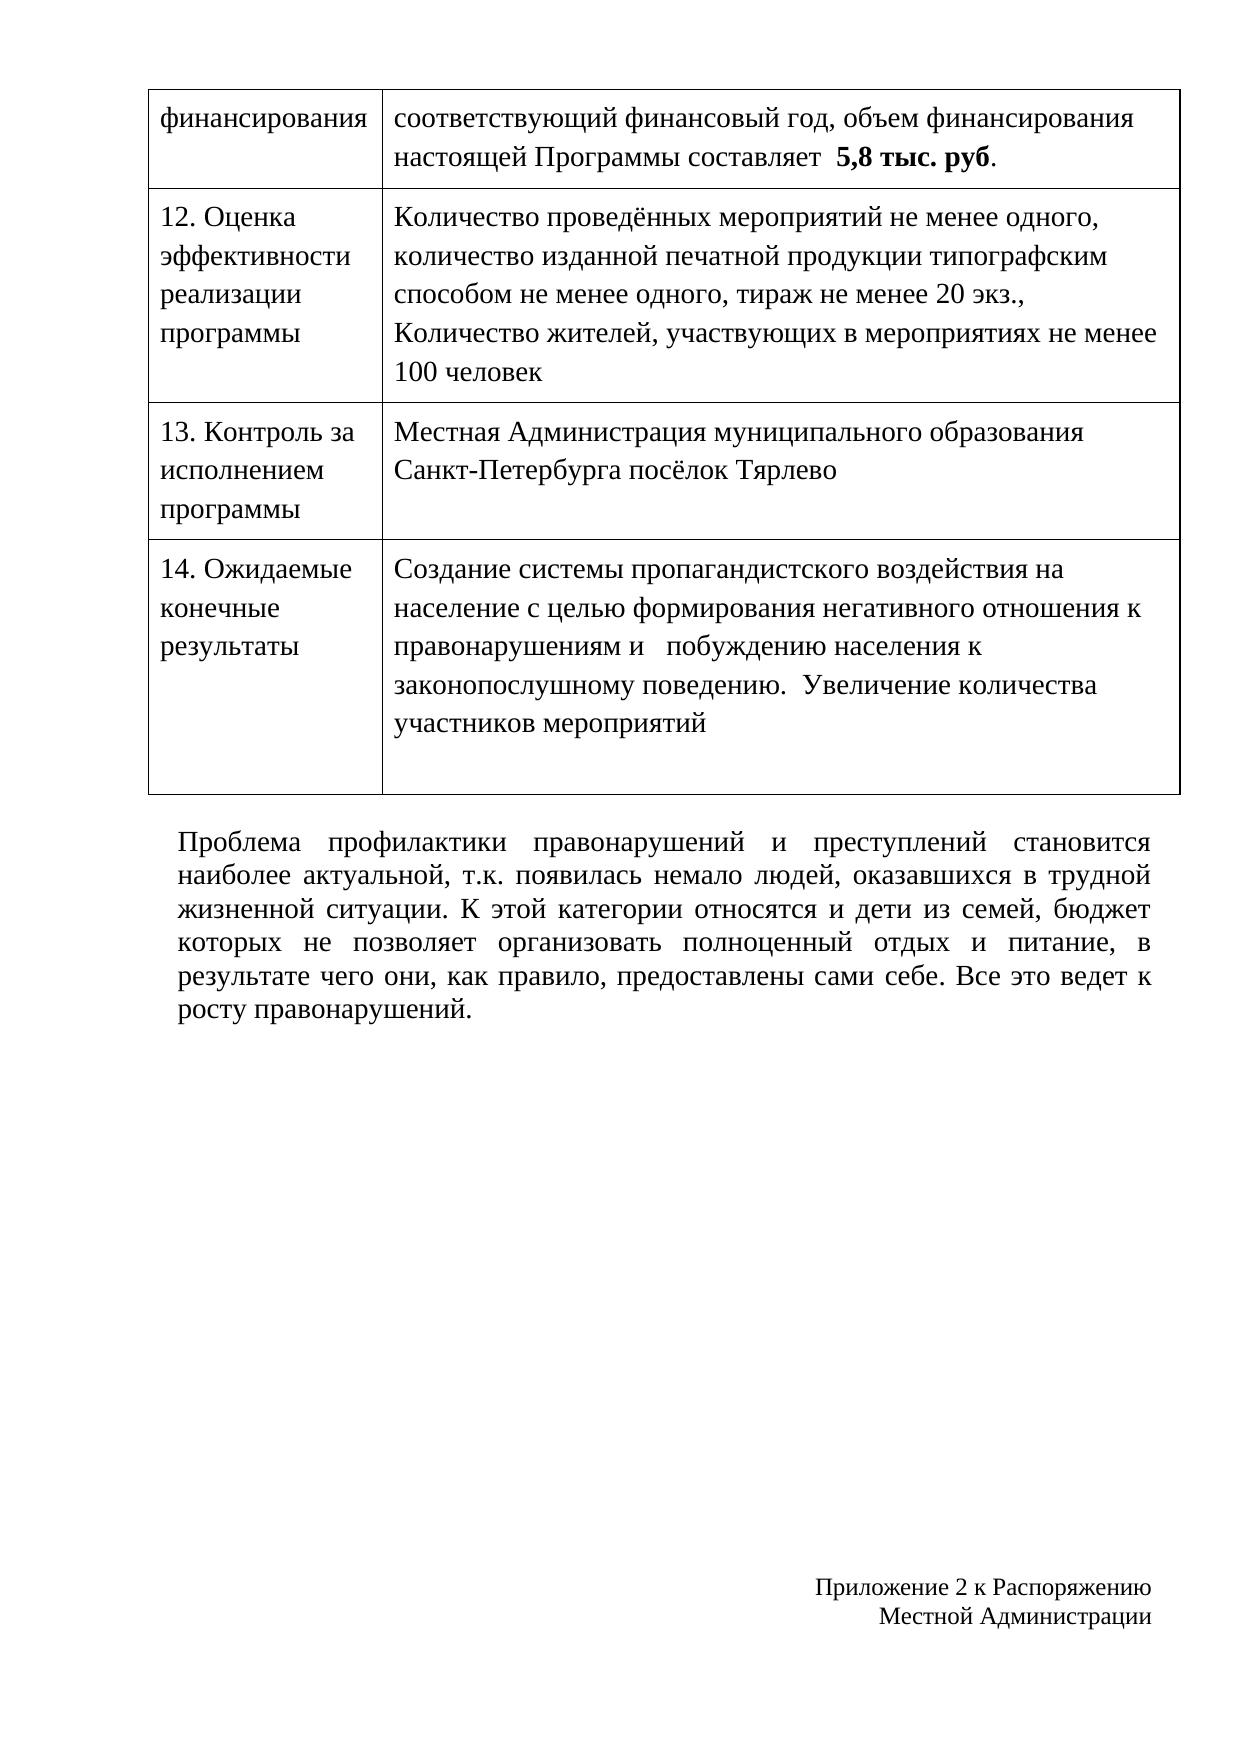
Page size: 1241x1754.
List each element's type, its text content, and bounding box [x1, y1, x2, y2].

table_cell Местная Администрация муниципального образования Санкт-Петербурга посёлок Тярлево [383, 403, 1179, 539]
table_cell Количество проведённых мероприятий не менее одного, количество изданной печатной продукции типографским способом не менее одного, тираж не менее 20 экз., Количество жителей, участвующих в мероприятиях не менее 100 человек [383, 189, 1179, 402]
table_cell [149, 90, 382, 187]
text Приложение 2 к Распоряжению [177, 1572, 1152, 1601]
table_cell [383, 90, 1179, 187]
text Проблема профилактики правонарушений и преступлений становится наиболее актуальной, т.к. появилась немало людей, оказавшихся в трудной жизненной ситуации. К этой категории относятся и дети из семей, бюджет которых не позволяет организовать полноценный отдых и питание, в результате чего они, как правило, предоставлены сами себе. Все это ведет к росту правонарушений. [177, 824, 1152, 1025]
table_cell 12. Оценка эффективности реализации программы [149, 189, 382, 402]
table_cell 13. Контроль за исполнением программы [149, 403, 382, 539]
text Местной Администрации [177, 1601, 1152, 1630]
table_cell Создание системы пропагандистского воздействия на население с целью формирования негативного отношения к правонарушениям и побуждению населения к законопослушному поведению. Увеличение количества участников мероприятий [383, 540, 1179, 793]
table_cell 14. Ожидаемые конечные результаты [149, 540, 382, 793]
